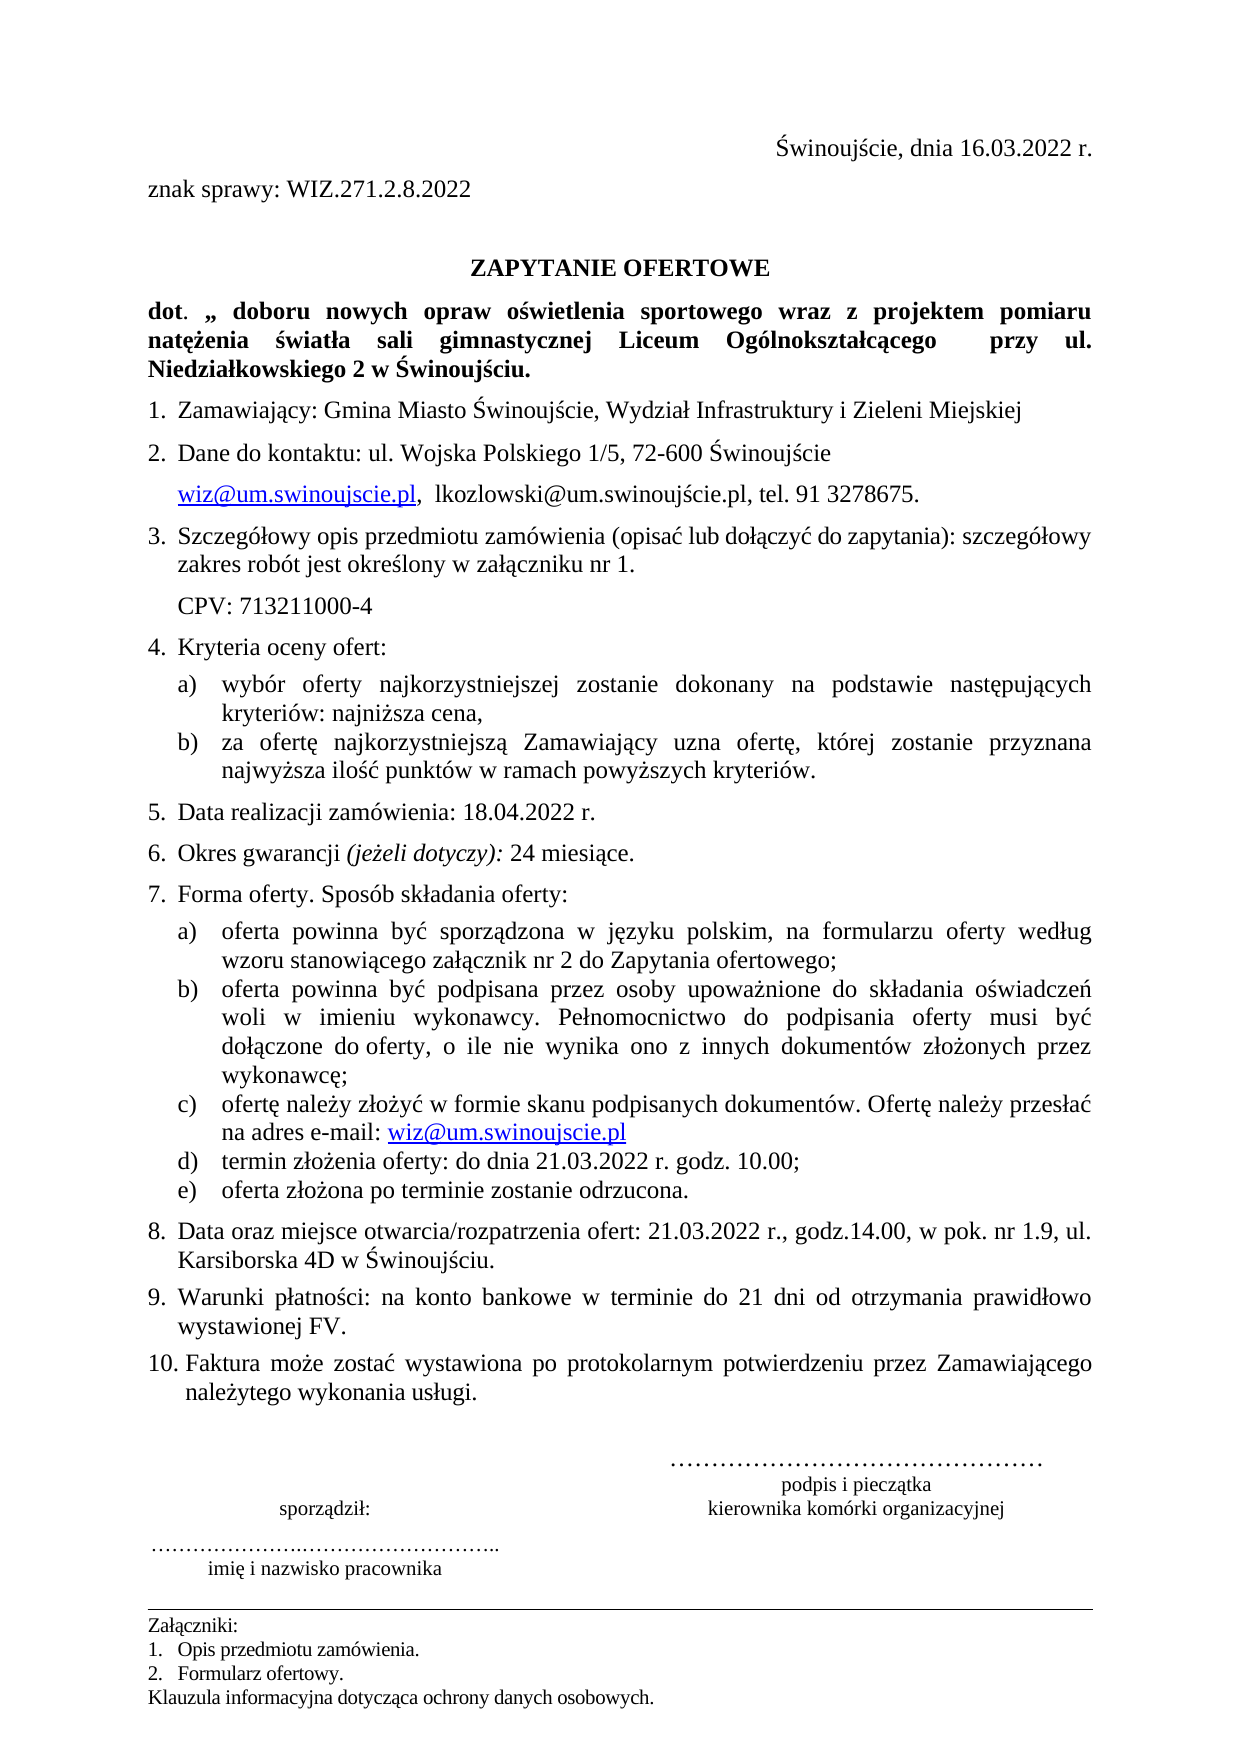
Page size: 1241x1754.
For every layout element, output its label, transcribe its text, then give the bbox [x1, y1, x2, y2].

text Świnoujście, dnia 16.03.2022 r. [148, 133, 1093, 162]
list oferta powinna być podpisana przez osoby upoważnione do składania oświadczeń woli w imieniu wykonawcy. Pełnomocnictwo do podpisania oferty musi być dołączone do oferty, o ile nie wynika ono z innych dokumentów złożonych przez wykonawcę; [177, 974, 1093, 1089]
list oferta powinna być sporządzona w języku polskim, na formularzu oferty według wzoru stanowiącego załącznik nr 2 do Zapytania ofertowego; [177, 916, 1093, 974]
list Data oraz miejsce otwarcia/rozpatrzenia ofert: 21.03.2022 r., godz.14.00, w pok. nr 1.9, ul. Karsiborska 4D w Świnoujściu. [148, 1216, 1093, 1274]
list Okres gwarancji (jeżeli dotyczy): 24 miesiące. [148, 838, 1093, 867]
text imię i nazwisko pracownika [148, 1556, 1093, 1580]
text ……………………………………… [148, 1443, 1093, 1472]
list Zamawiający: Gmina Miasto Świnoujście, Wydział Infrastruktury i Zieleni Miejskiej [148, 395, 1093, 424]
list Kryteria oceny ofert: [148, 632, 1093, 661]
list za ofertę najkorzystniejszą Zamawiający uzna ofertę, której zostanie przyznana najwyższa ilość punktów w ramach powyższych kryteriów. [177, 727, 1093, 784]
text podpis i pieczątka [148, 1472, 1093, 1496]
text ZAPYTANIE OFERTOWE [148, 253, 1093, 282]
text dot. „ doboru nowych opraw oświetlenia sportowego wraz z projektem pomiaru natężenia światła sali gimnastycznej Liceum Ogólnokształcącego przy ul. Niedziałkowskiego 2 w Świnoujściu. [148, 296, 1093, 383]
list ofertę należy złożyć w formie skanu podpisanych dokumentów. Ofertę należy przesłać na adres e-mail: wiz@um.swinoujscie.pl [177, 1089, 1093, 1146]
list Data realizacji zamówienia: 18.04.2022 r. [148, 797, 1093, 825]
list Dane do kontaktu: ul. Wojska Polskiego 1/5, 72-600 Świnoujście [148, 438, 1093, 467]
list Warunki płatności: na konto bankowe w terminie do 21 dni od otrzymania prawidłowo wystawionej FV. [148, 1282, 1093, 1339]
text sporządził: kierownika komórki organizacyjnej [148, 1496, 1093, 1520]
text znak sprawy: WIZ.271.2.8.2022 [148, 174, 1093, 203]
list Szczegółowy opis przedmiotu zamówienia (opisać lub dołączyć do zapytania): szczegółowy zakres robót jest określony w załączniku nr 1. [148, 521, 1093, 578]
list Faktura może zostać wystawiona po protokolarnym potwierdzeniu przez Zamawiającego należytego wykonania usługi. [148, 1348, 1093, 1405]
list termin złożenia oferty: do dnia 21.03.2022 r. godz. 10.00; [177, 1146, 1093, 1175]
list wybór oferty najkorzystniejszej zostanie dokonany na podstawie następujących kryteriów: najniższa cena, [177, 669, 1093, 727]
list oferta złożona po terminie zostanie odrzucona. [177, 1175, 1093, 1204]
text wiz@um.swinoujscie.pl, lkozlowski@um.swinoujście.pl, tel. 91 3278675. [177, 479, 1093, 508]
text ………………….……………………….. [148, 1532, 1093, 1556]
list Forma oferty. Sposób składania oferty: [148, 879, 1093, 908]
text CPV: 713211000-4 [177, 591, 1093, 619]
